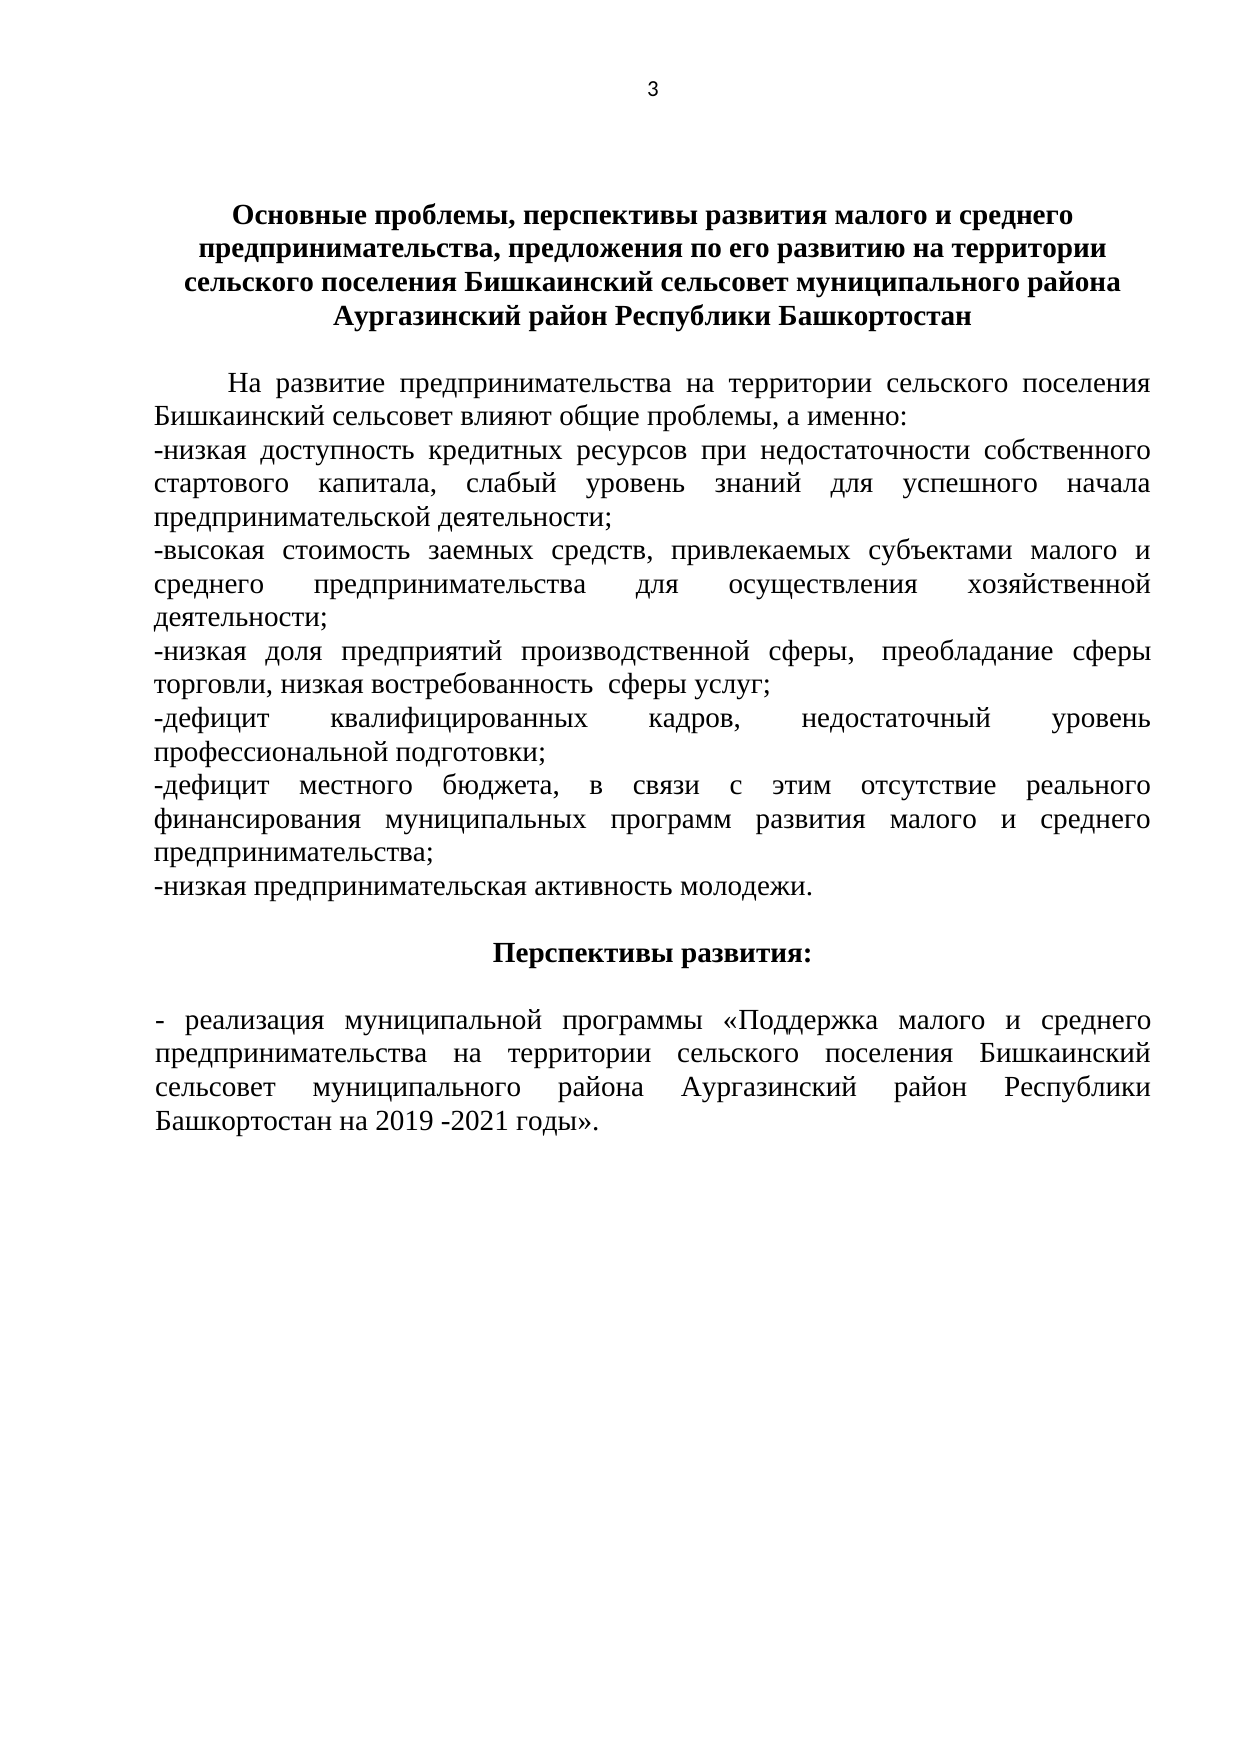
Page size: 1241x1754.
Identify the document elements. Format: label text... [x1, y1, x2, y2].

text - реализация муниципальной программы «Поддержка малого и среднего предпринимательства на территории сельского поселения Бишкаинский сельсовет муниципального района Аургазинский район Республики Башкортостан на 2019 -2021 годы». [155, 1002, 1152, 1136]
text Перспективы развития: [153, 935, 1152, 968]
text -высокая стоимость заемных средств, привлекаемых субъектами малого и среднего предпринимательства для осуществления хозяйственной деятельности; [153, 532, 1152, 633]
text -низкая предпринимательская активность молодежи. [153, 868, 1152, 901]
text -низкая доля предприятий производственной сферы, преобладание сферы торговли, низкая востребованность сферы услуг; [153, 633, 1152, 700]
text Основные проблемы, перспективы развития малого и среднего предпринимательства, предложения по его развитию на территории сельского поселения Бишкаинский сельсовет муниципального района Аургазинский район Республики Башкортостан [153, 197, 1152, 331]
text -дефицит квалифицированных кадров, недостаточный уровень профессиональной подготовки; [153, 700, 1152, 767]
text -низкая доступность кредитных ресурсов при недостаточности собственного стартового капитала, слабый уровень знаний для успешного начала предпринимательской деятельности; [153, 432, 1152, 532]
text -дефицит местного бюджета, в связи с этим отсутствие реального финансирования муниципальных программ развития малого и среднего предпринимательства; [153, 767, 1152, 868]
text На развитие предпринимательства на территории сельского поселения Бишкаинский сельсовет влияют общие проблемы, а именно: [153, 365, 1152, 432]
